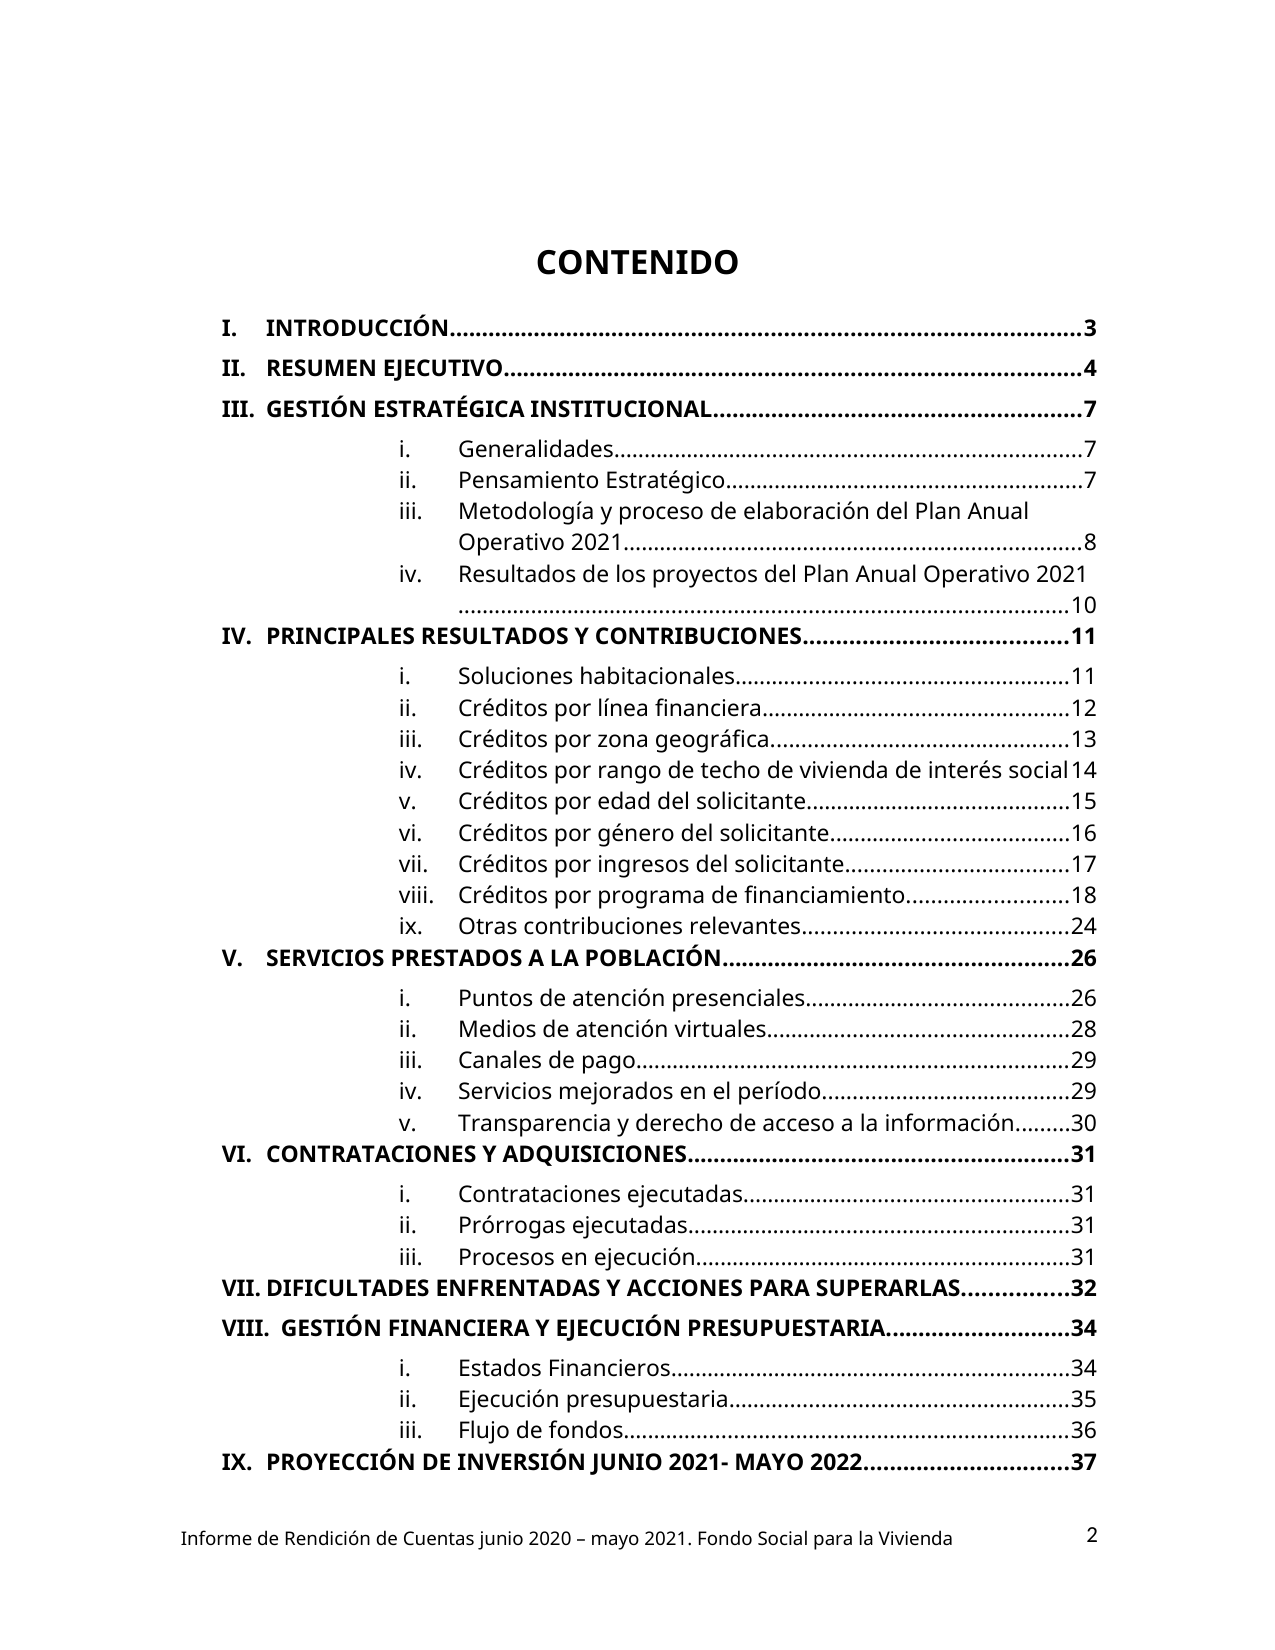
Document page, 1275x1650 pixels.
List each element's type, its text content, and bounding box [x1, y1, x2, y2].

text CONTENIDO [177, 238, 1098, 284]
